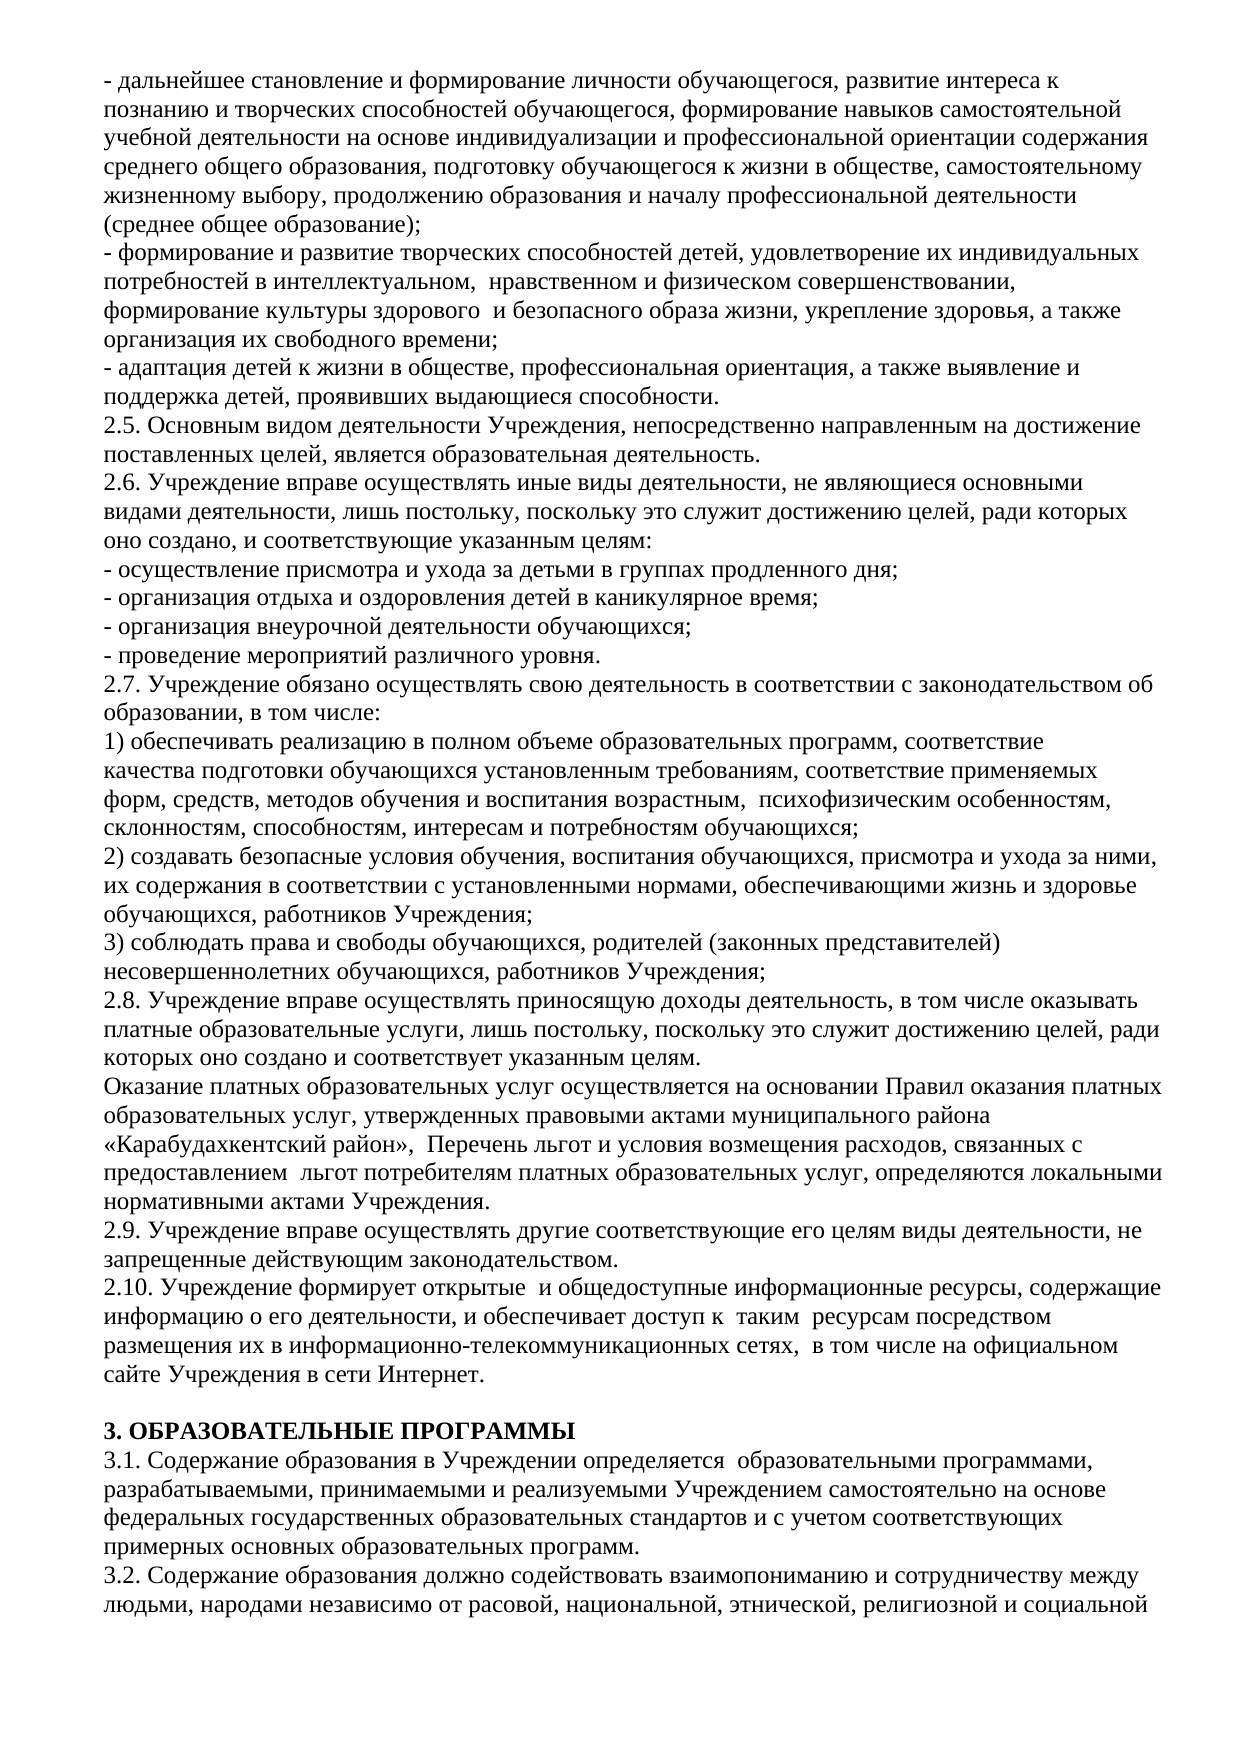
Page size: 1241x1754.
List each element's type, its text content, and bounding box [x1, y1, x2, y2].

text 3.1. Содержание образования в Учреждении определяется образовательными программами, разрабатываемыми, принимаемыми и реализуемыми Учреждением самостоятельно на основе федеральных государственных образовательных стандартов и с учетом соответствующих примерных основных образовательных программ. [103, 1445, 1166, 1560]
text - дальнейшее становление и формирование личности обучающегося, развитие интереса к познанию и творческих способностей обучающегося, формирование навыков самостоятельной учебной деятельности на основе индивидуализации и профессиональной ориентации содержания среднего общего образования, подготовку обучающегося к жизни в обществе, самостоятельному жизненному выбору, продолжению образования и началу профессиональной деятельности (среднее общее образование); [103, 65, 1166, 237]
text 2.5. Основным видом деятельности Учреждения, непосредственно направленным на достижение поставленных целей, является образовательная деятельность. [103, 410, 1166, 467]
text 3. ОБРАЗОВАТЕЛЬНЫЕ ПРОГРАММЫ [103, 1416, 1166, 1445]
text 2.8. Учреждение вправе осуществлять приносящую доходы деятельность, в том числе оказывать платные образовательные услуги, лишь постольку, поскольку это служит достижению целей, ради которых оно создано и соответствует указанным целям. [103, 985, 1166, 1071]
text 2.7. Учреждение обязано осуществлять свою деятельность в соответствии с законодательством об образовании, в том числе: [103, 669, 1166, 726]
text - осуществление присмотра и ухода за детьми в группах продленного дня; [103, 554, 1166, 582]
text - организация внеурочной деятельности обучающихся; [103, 611, 1166, 640]
text несовершеннолетних обучающихся, работников Учреждения; [103, 956, 1166, 985]
text Оказание платных образовательных услуг осуществляется на основании Правил оказания платных образовательных услуг, утвержденных правовыми актами муниципального района «Карабудахкентский район», Перечень льгот и условия возмещения расходов, связанных с предоставлением льгот потребителям платных образовательных услуг, определяются локальными [103, 1071, 1166, 1186]
text качества подготовки обучающихся установленным требованиям, соответствие применяемых форм, средств, методов обучения и воспитания возрастным, психофизическим особенностям, склонностям, способностям, интересам и потребностям обучающихся; [103, 755, 1166, 841]
text - адаптация детей к жизни в обществе, профессиональная ориентация, а также выявление и поддержка детей, проявивших выдающиеся способности. [103, 352, 1166, 410]
text нормативными актами Учреждения. [103, 1186, 1166, 1215]
text 2) создавать безопасные условия обучения, воспитания обучающихся, присмотра и ухода за ними, их содержания в соответствии с установленными нормами, обеспечивающими жизнь и здоровье обучающихся, работников Учреждения; [103, 841, 1166, 927]
text 2.6. Учреждение вправе осуществлять иные виды деятельности, не являющиеся основными видами деятельности, лишь постольку, поскольку это служит достижению целей, ради которых оно создано, и соответствующие указанным целям: [103, 467, 1166, 554]
text 2.9. Учреждение вправе осуществлять другие соответствующие его целям виды деятельности, не запрещенные действующим законодательством. [103, 1215, 1166, 1272]
text 1) обеспечивать реализацию в полном объеме образовательных программ, соответствие [103, 726, 1166, 755]
text 3) соблюдать права и свободы обучающихся, родителей (законных представителей) [103, 927, 1166, 956]
text - проведение мероприятий различного уровня. [103, 640, 1166, 669]
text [103, 1560, 1166, 1617]
text 2.10. Учреждение формирует открытые и общедоступные информационные ресурсы, содержащие информацию о его деятельности, и обеспечивает доступ к таким ресурсам посредством размещения их в информационно-телекоммуникационных сетях, в том числе на официальном сайте Учреждения в сети Интернет. [103, 1272, 1166, 1387]
text - формирование и развитие творческих способностей детей, удовлетворение их индивидуальных потребностей в интеллектуальном, нравственном и физическом совершенствовании, формирование культуры здорового и безопасного образа жизни, укрепление здоровья, а также организация их свободного времени; [103, 237, 1166, 352]
text - организация отдыха и оздоровления детей в каникулярное время; [103, 582, 1166, 611]
